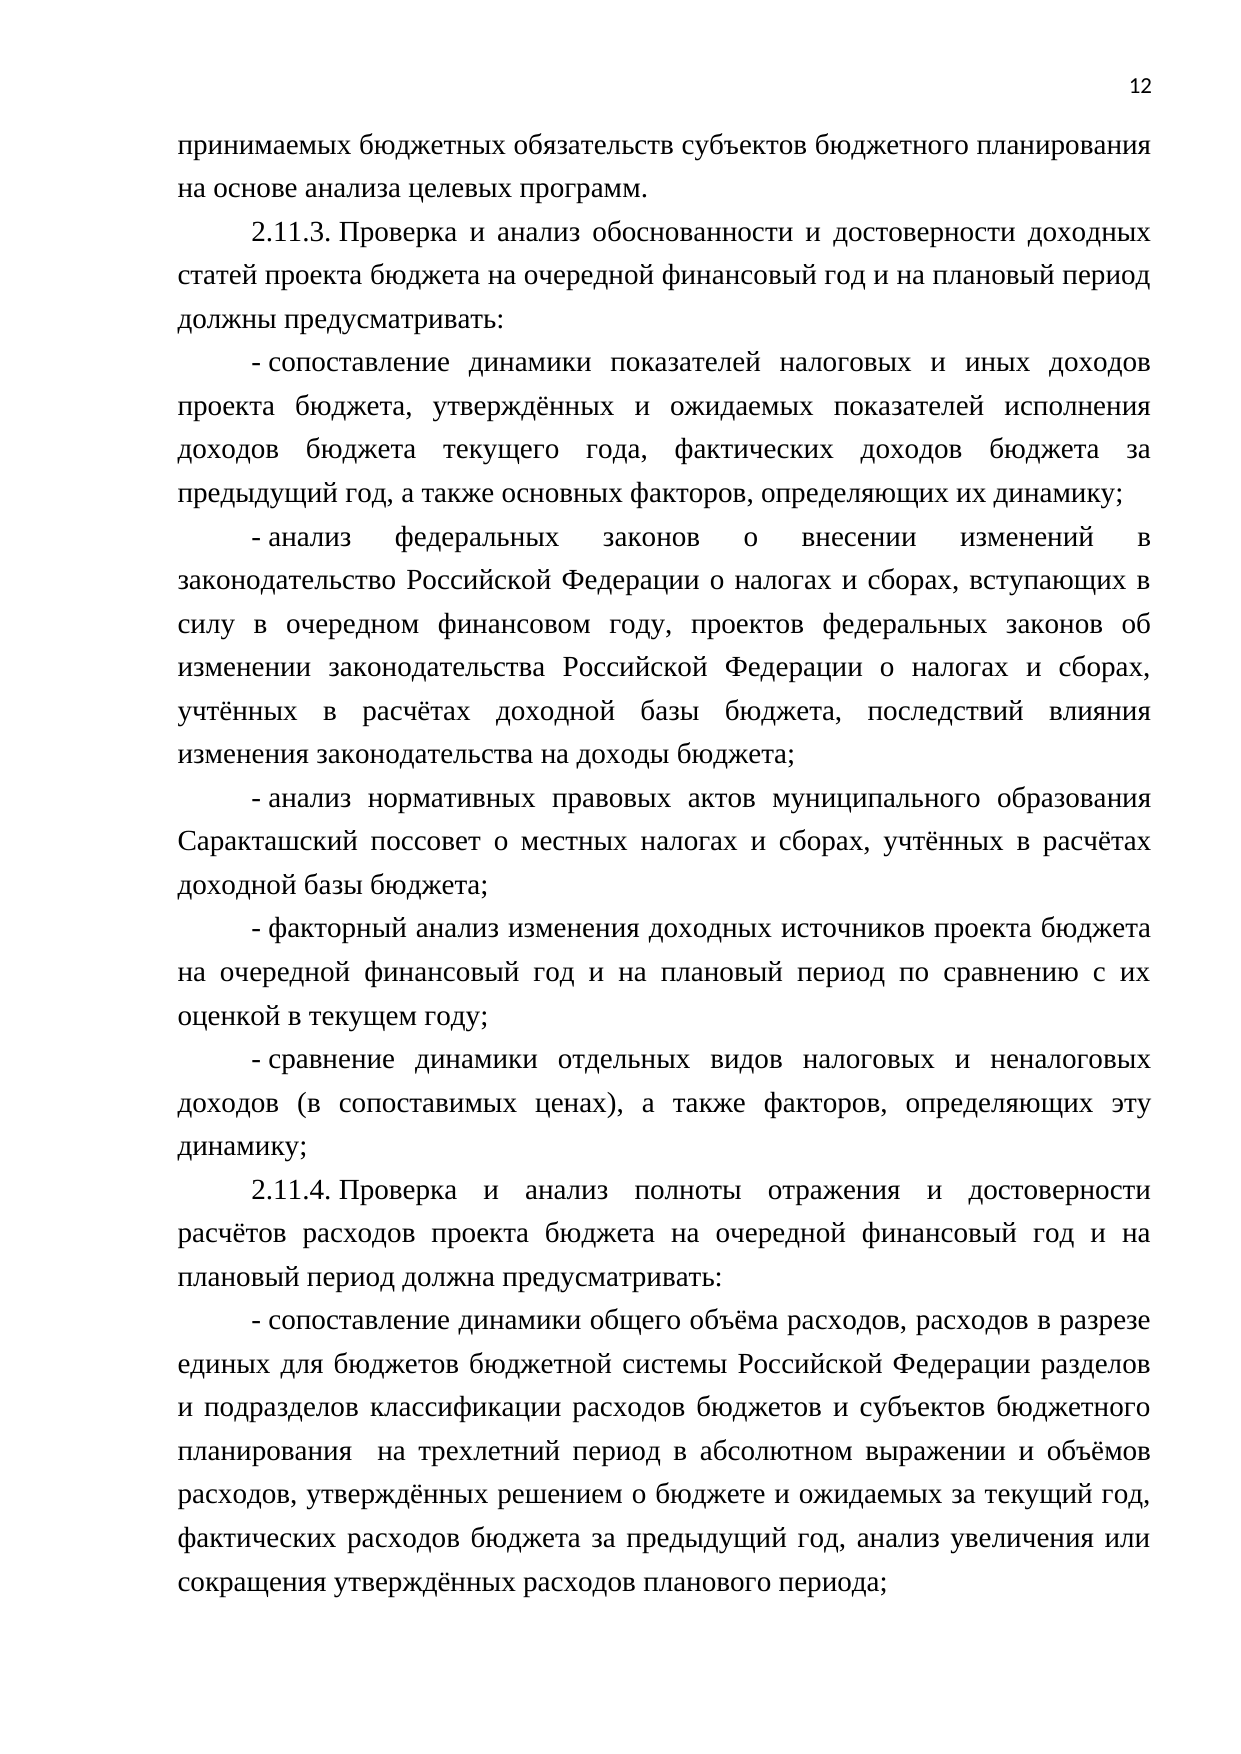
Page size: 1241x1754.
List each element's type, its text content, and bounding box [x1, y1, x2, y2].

title 2.11.3. Проверка и анализ обоснованности и достоверности доходных статей проекта бюджета на очередной финансовый год и на плановый период должны предусматривать: [177, 214, 1152, 334]
title - анализ нормативных правовых актов муниципального образования Саракташский поссовет о местных налогах и сборах, учтённых в расчётах доходной базы бюджета; [177, 780, 1152, 901]
title - сопоставление динамики общего объёма расходов, расходов в разрезе единых для бюджетов бюджетной системы Российской Федерации разделов и подразделов классификации расходов бюджетов и субъектов бюджетного планирования на трехлетний период в абсолютном выражении и объёмов расходов, утверждённых решением о бюджете и ожидаемых за текущий год, фактических расходов бюджета за предыдущий год, анализ увеличения или сокращения утверждённых расходов планового периода; [177, 1302, 1152, 1597]
title 2.11.4. Проверка и анализ полноты отражения и достоверности расчётов расходов проекта бюджета на очередной финансовый год и на плановый период должна предусматривать: [177, 1172, 1152, 1292]
title - сравнение динамики отдельных видов налоговых и неналоговых доходов (в сопоставимых ценах), а также факторов, определяющих эту динамику; [177, 1041, 1152, 1162]
title - анализ федеральных законов о внесении изменений в законодательство Российской Федерации о налогах и сборах, вступающих в силу в очередном финансовом году, проектов федеральных законов об изменении законодательства Российской Федерации о налогах и сборах, учтённых в расчётах доходной базы бюджета, последствий влияния изменения законодательства на доходы бюджета; [177, 519, 1152, 770]
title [177, 127, 1152, 204]
title - факторный анализ изменения доходных источников проекта бюджета на очередной финансовый год и на плановый период по сравнению с их оценкой в текущем году; [177, 911, 1152, 1031]
title - сопоставление динамики показателей налоговых и иных доходов проекта бюджета, утверждённых и ожидаемых показателей исполнения доходов бюджета текущего года, фактических доходов бюджета за предыдущий год, а также основных факторов, определяющих их динамику; [177, 344, 1152, 509]
